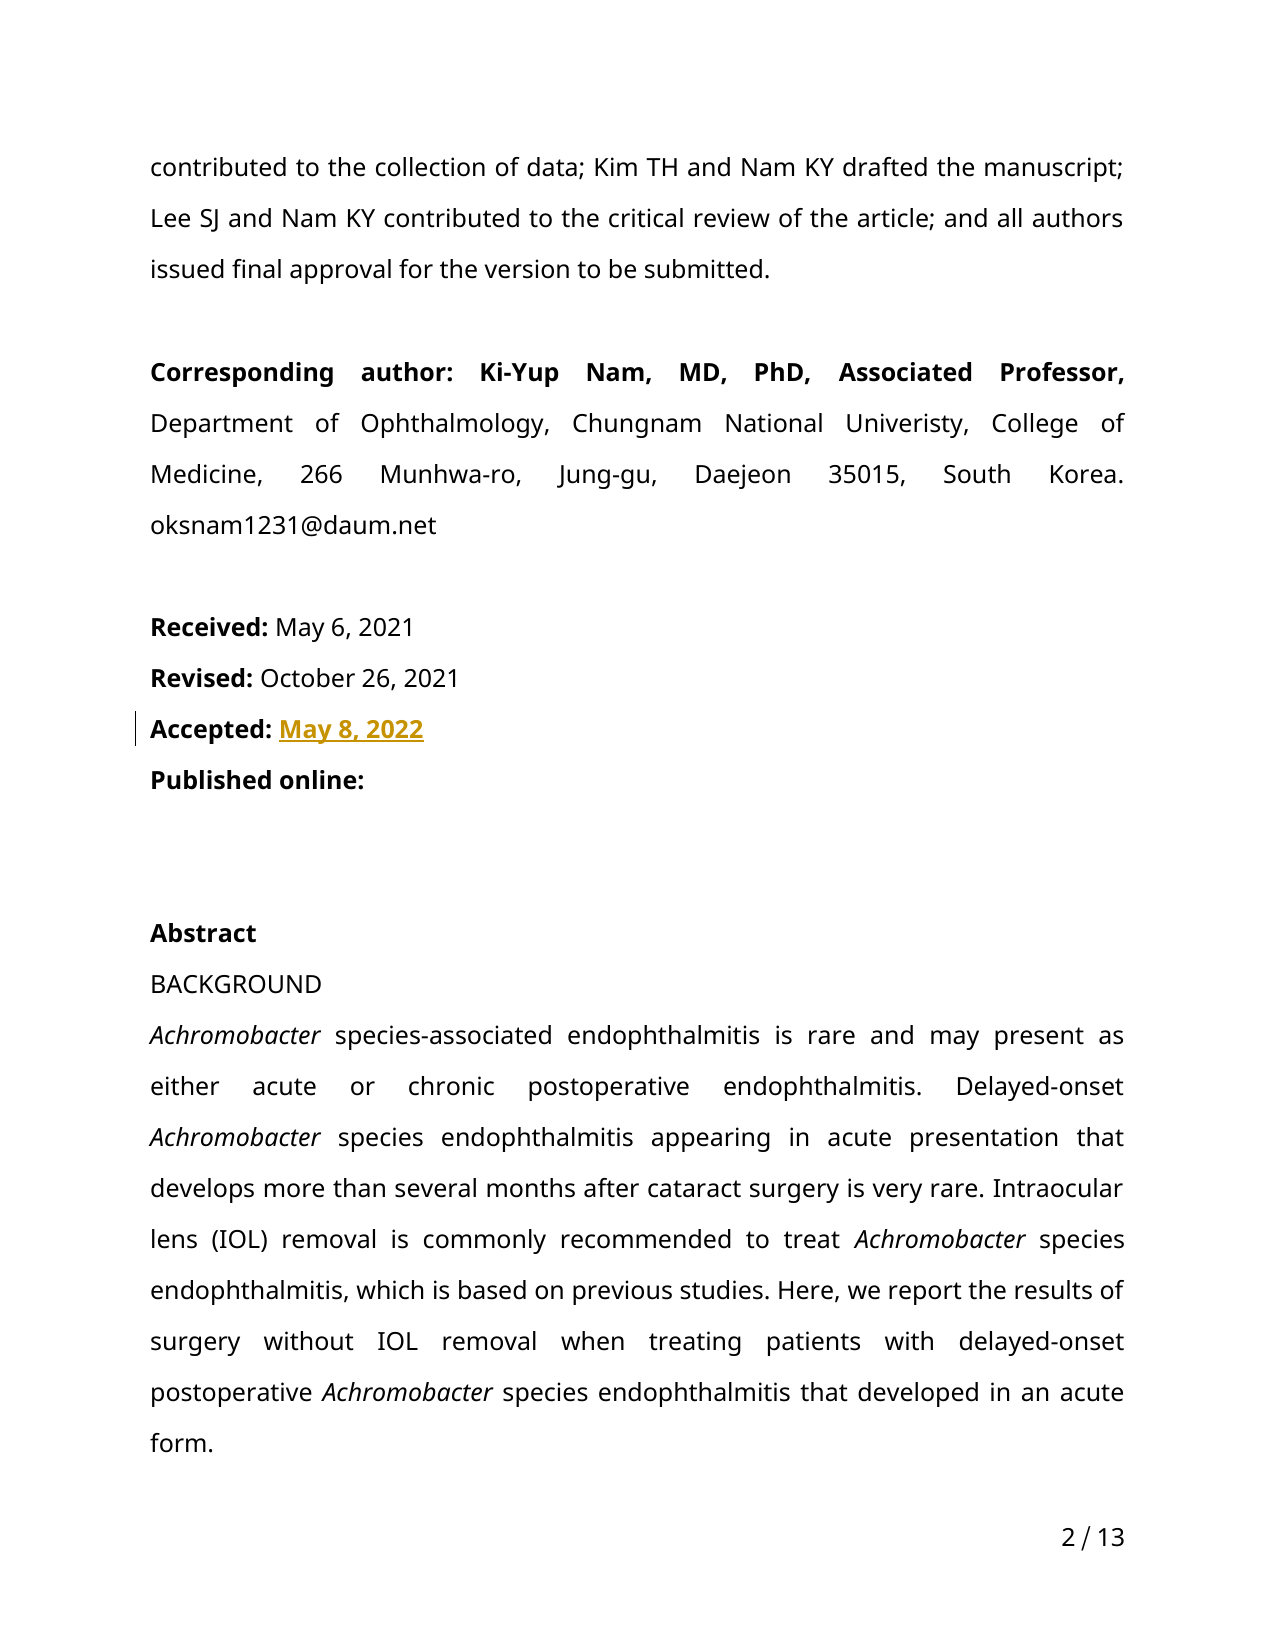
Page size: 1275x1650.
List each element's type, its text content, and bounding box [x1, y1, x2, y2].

text Accepted: [150, 711, 1125, 746]
text Corresponding author: Ki-Yup Nam, MD, PhD, Associated Professor, Department of Ophthalmology, Chungnam National Univeristy, College of Medicine, 266 Munhwa-ro, Jung-gu, Daejeon 35015, South Korea. oksnam1231@daum.net [150, 354, 1125, 541]
text Abstract [150, 916, 1125, 950]
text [150, 150, 1125, 286]
text Revised: October 26, 2021 [150, 660, 1125, 694]
text Achromobacter species-associated endophthalmitis is rare and may present as either acute or chronic postoperative endophthalmitis. Delayed-onset Achromobacter species endophthalmitis appearing in acute presentation that develops more than several months after cataract surgery is very rare. Intraocular lens (IOL) removal is commonly recommended to treat Achromobacter species endophthalmitis, which is based on previous studies. Here, we report the results of surgery without IOL removal when treating patients with delayed-onset postoperative Achromobacter species endophthalmitis that developed in an acute form. [150, 1018, 1125, 1460]
text BACKGROUND [150, 967, 1125, 1001]
text Received: May 6, 2021 [150, 609, 1125, 643]
text Published online: [150, 762, 1125, 797]
